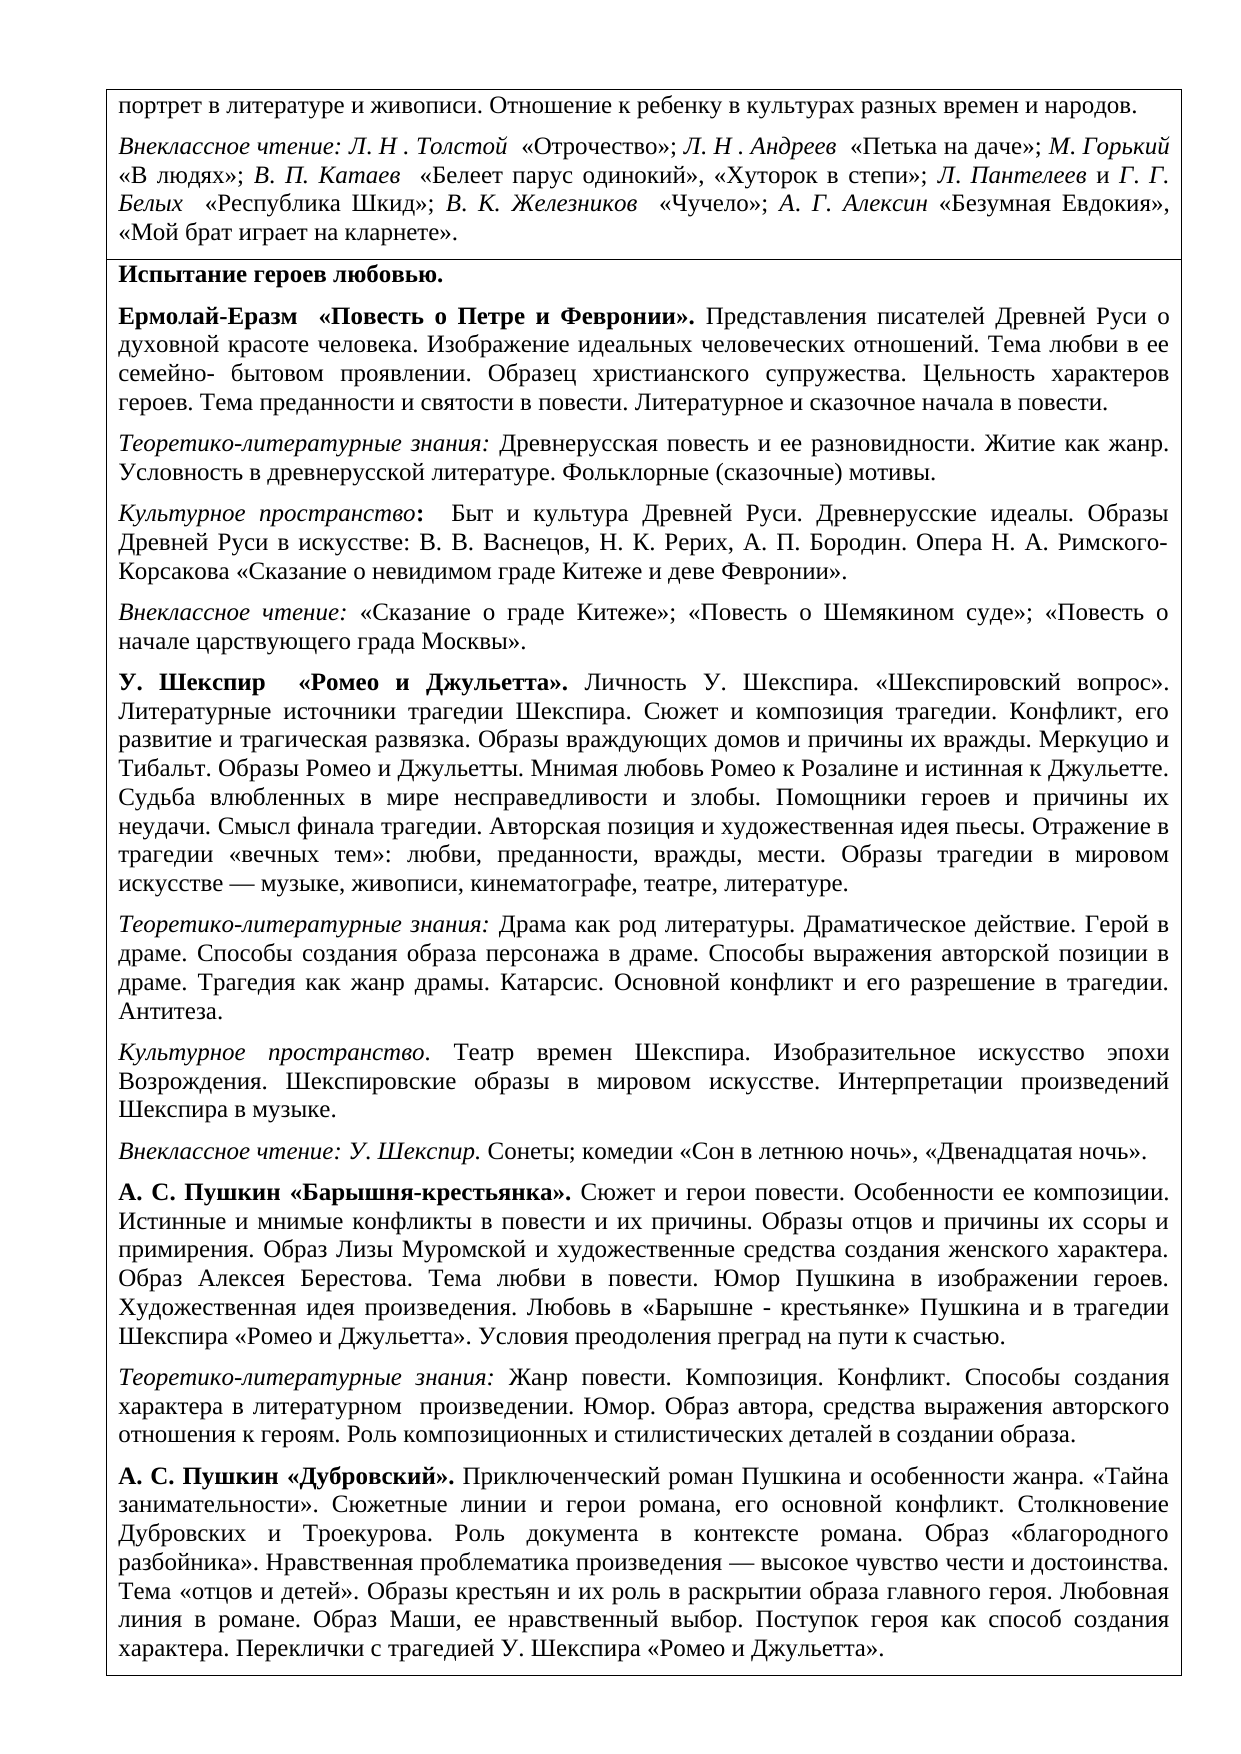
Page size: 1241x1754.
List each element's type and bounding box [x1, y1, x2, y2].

table_cell [107, 90, 1181, 258]
table_cell [107, 260, 1181, 1674]
